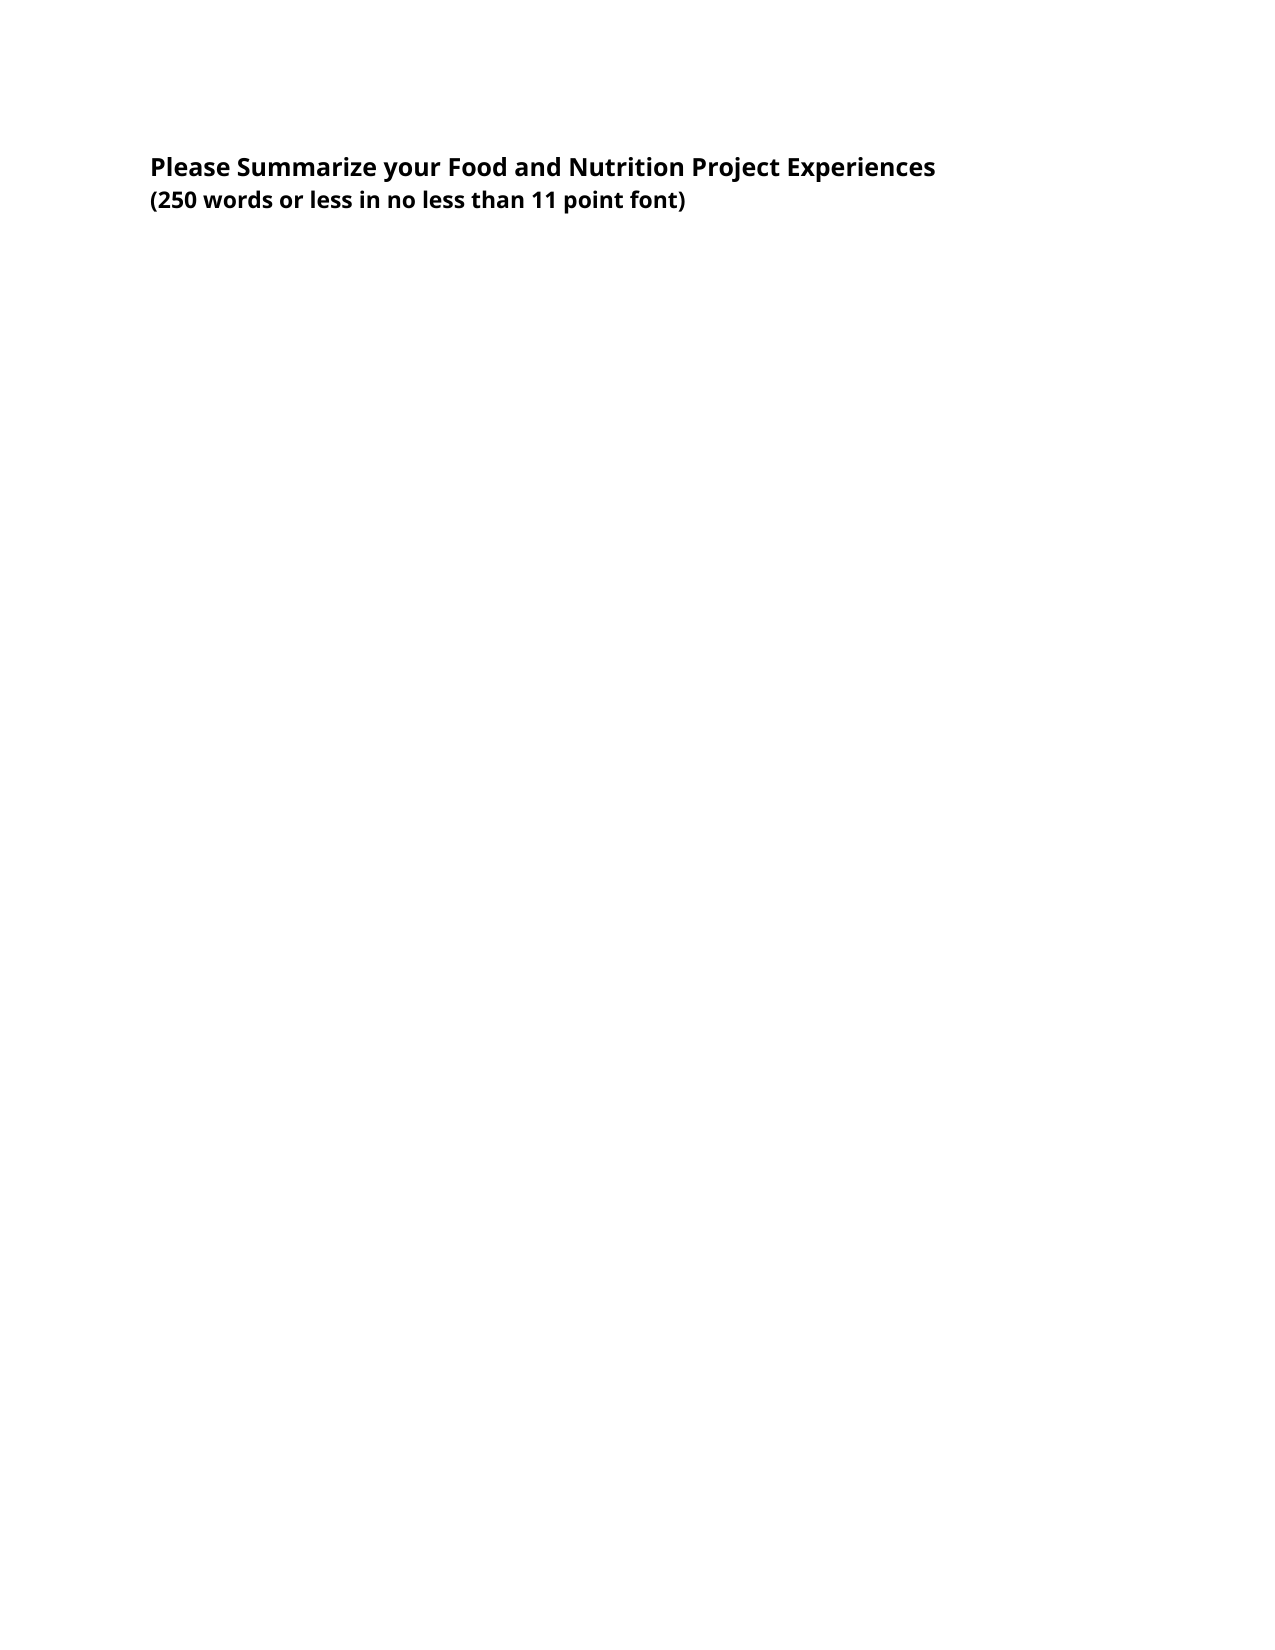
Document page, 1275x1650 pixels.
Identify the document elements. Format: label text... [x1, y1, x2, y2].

text Please Summarize your Food and Nutrition Project Experiences [150, 150, 1125, 184]
text (250 words or less in no less than 11 point font) [150, 184, 1125, 215]
